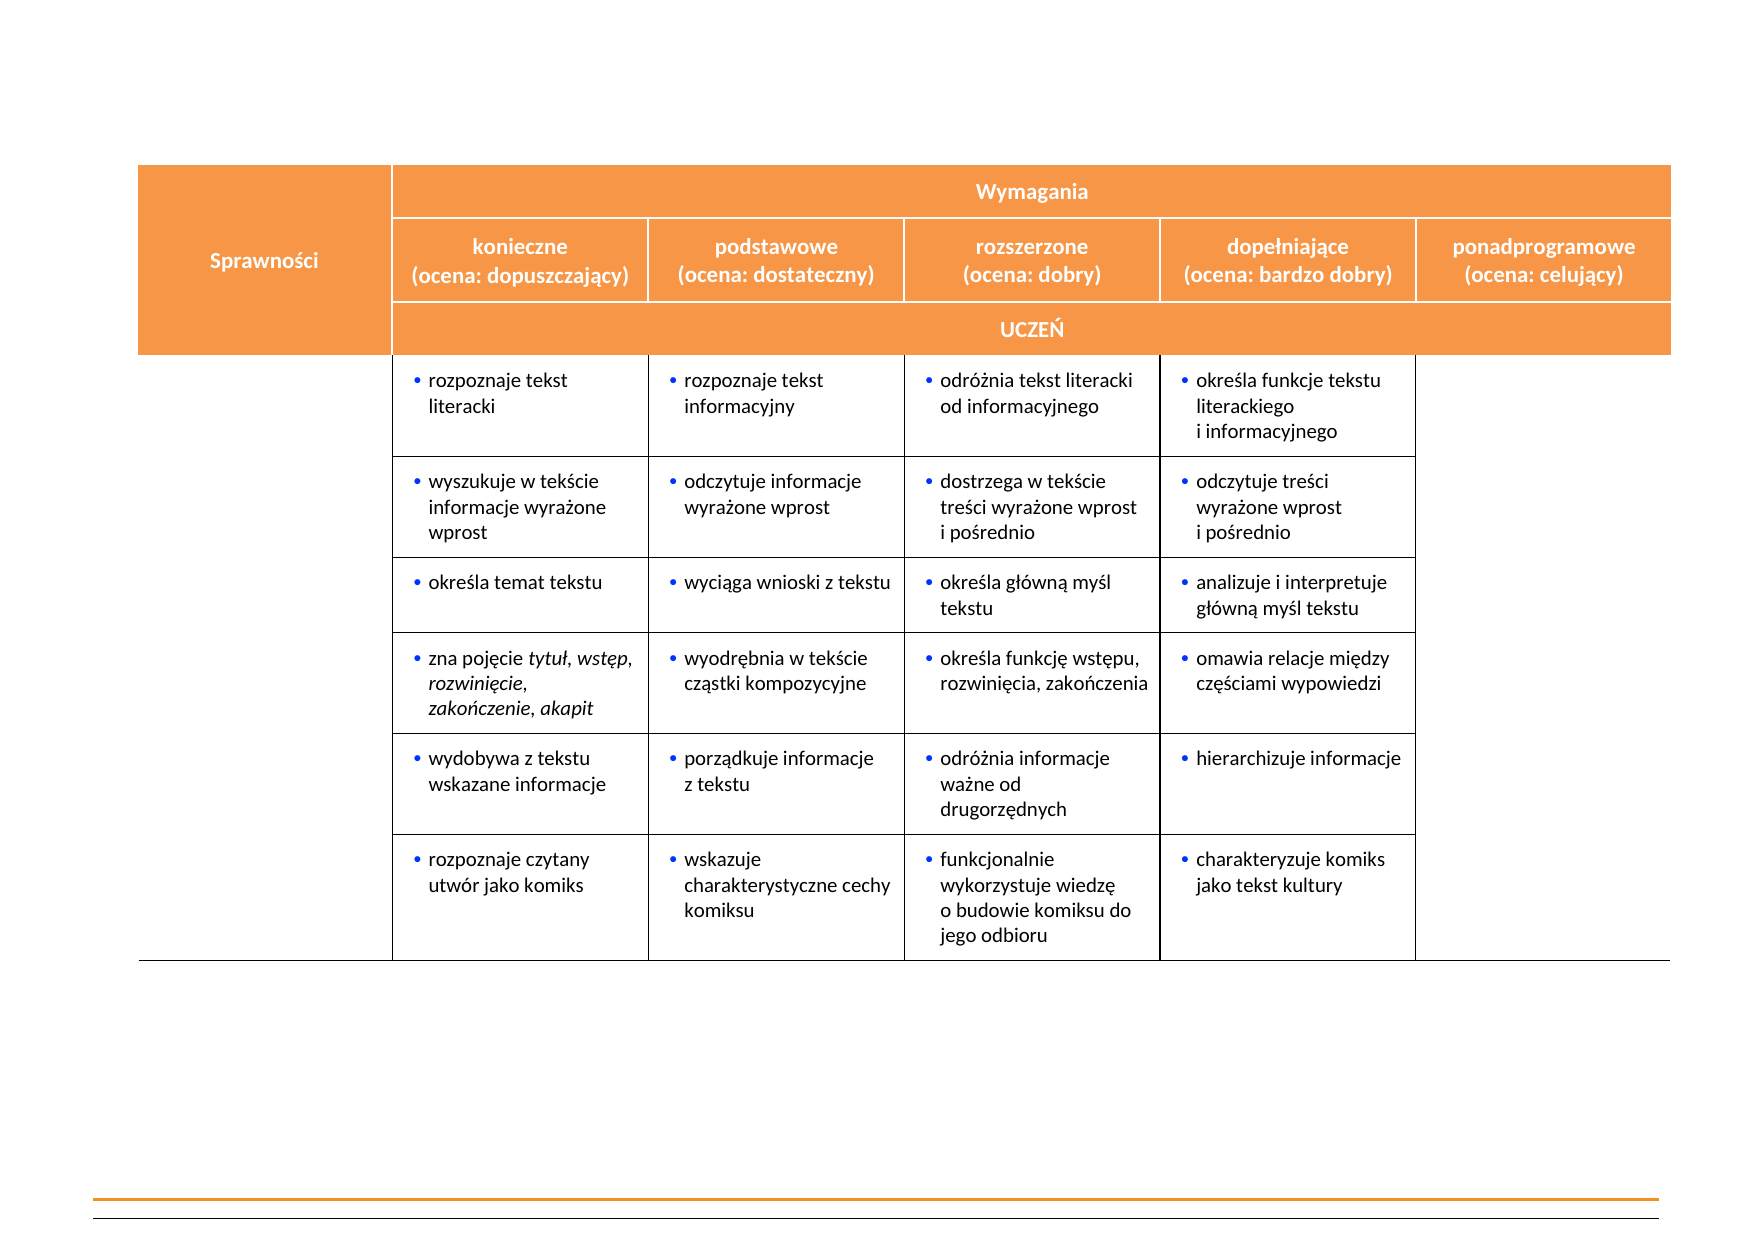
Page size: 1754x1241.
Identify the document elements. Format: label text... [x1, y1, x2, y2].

table_cell wskazuje charakterystyczne cechy komiksu [649, 835, 904, 960]
table_cell rozpoznaje tekst literacki [393, 357, 648, 456]
table_cell porządkuje informacje z tekstu [649, 734, 904, 834]
table_cell konieczne (ocena: dopuszczający) [393, 219, 647, 301]
table_header Wymagania [393, 165, 1671, 217]
table_cell wyszukuje w tekście informacje wyrażone wprost [393, 457, 648, 557]
table_cell określa funkcje tekstu literackiego i informacyjnego [1161, 357, 1415, 456]
table_cell UCZEŃ [393, 303, 1671, 355]
table_cell hierarchizuje informacje [1161, 734, 1415, 834]
table_cell wyciąga wnioski z tekstu [649, 558, 904, 632]
table_cell określa główną myśl tekstu [905, 558, 1159, 632]
table_cell funkcjonalnie wykorzystuje wiedzę o budowie komiksu do jego odbioru [905, 835, 1159, 960]
table_cell określa temat tekstu [393, 558, 648, 632]
table_cell określa funkcję wstępu, rozwinięcia, zakończenia [905, 633, 1159, 733]
table_header Sprawności [138, 165, 391, 355]
table_cell dostrzega w tekście treści wyrażone wprost i pośrednio [905, 457, 1159, 557]
table_cell odróżnia tekst literacki od informacyjnego [905, 357, 1159, 456]
table_cell podstawowe (ocena: dostateczny) [649, 219, 903, 301]
table_cell charakteryzuje komiks jako tekst kultury [1161, 835, 1415, 960]
table_cell rozszerzone (ocena: dobry) [905, 219, 1159, 301]
table_cell ponadprogramowe (ocena: celujący) [1417, 219, 1671, 301]
table_cell omawia relacje między częściami wypowiedzi [1161, 633, 1415, 733]
table_cell analizuje i interpretuje główną myśl tekstu [1161, 558, 1415, 632]
table_cell wydobywa z tekstu wskazane informacje [393, 734, 648, 834]
table_cell zna pojęcie tytuł, wstęp, rozwinięcie, zakończenie, akapit [393, 633, 648, 733]
table_cell odczytuje informacje wyrażone wprost [649, 457, 904, 557]
table_cell rozpoznaje czytany utwór jako komiks [393, 835, 648, 960]
table_cell rozpoznaje tekst informacyjny [649, 357, 904, 456]
table_cell odróżnia informacje ważne od drugorzędnych [905, 734, 1159, 834]
table_cell wyodrębnia w tekście cząstki kompozycyjne [649, 633, 904, 733]
table_cell dopełniające (ocena: bardzo dobry) [1161, 219, 1415, 301]
table_cell odczytuje treści wyrażone wprost i pośrednio [1161, 457, 1415, 557]
